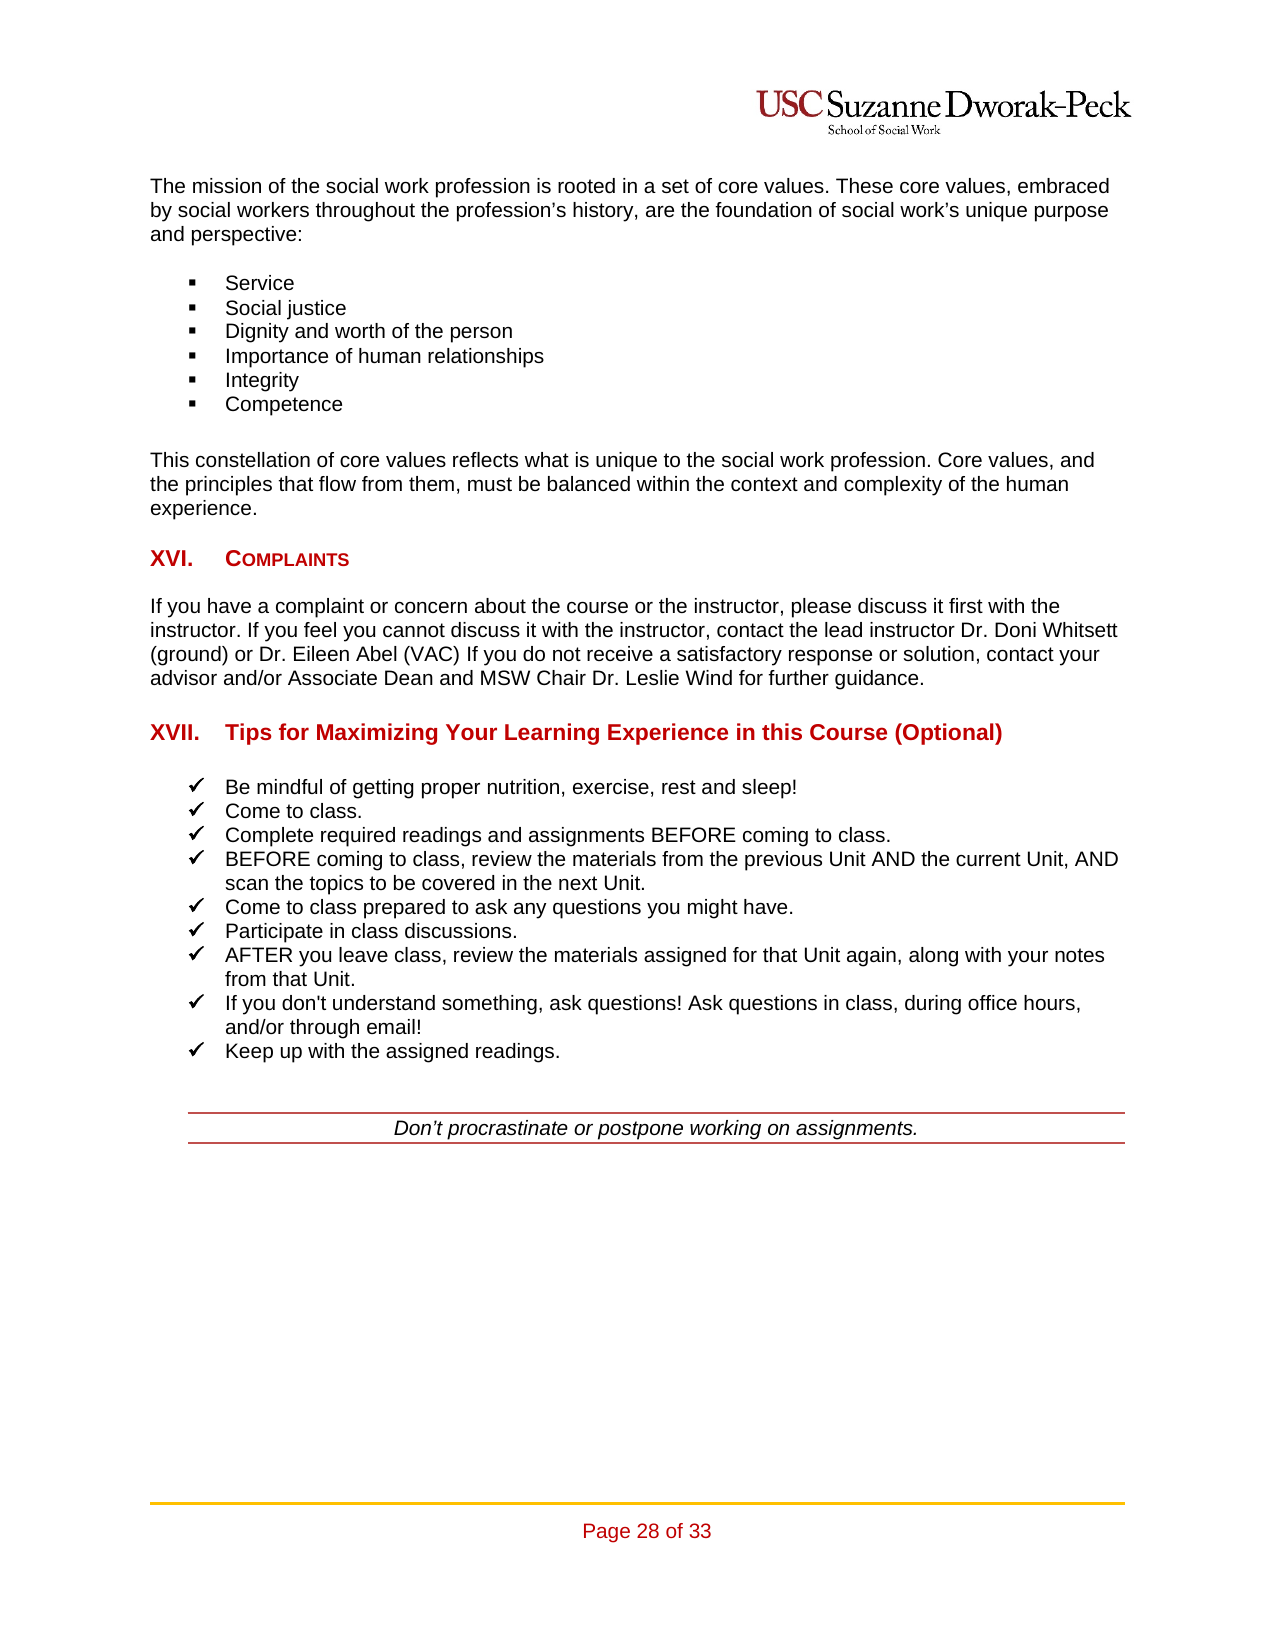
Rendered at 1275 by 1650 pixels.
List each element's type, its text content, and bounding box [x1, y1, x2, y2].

text Complete required readings and assignments BEFORE coming to class. [187, 823, 1125, 847]
text BEFORE coming to class, review the materials from the previous Unit AND the current Unit, AND scan the topics to be covered in the next Unit. [187, 847, 1125, 895]
text Be mindful of getting proper nutrition, exercise, rest and sleep! [187, 774, 1125, 799]
text AFTER you leave class, review the materials assigned for that Unit again, along with your notes from that Unit. [187, 943, 1125, 991]
text Social justice [187, 295, 1125, 319]
text Participate in class discussions. [187, 919, 1125, 943]
list Don’t procrastinate or postpone working on assignments. [187, 1113, 1125, 1144]
text If you don't understand something, ask questions! Ask questions in class, during office hours, and/or through email! [187, 991, 1125, 1039]
subtitle Complaints [150, 545, 1125, 571]
list Tips for Maximizing Your Learning Experience in this Course (Optional) [150, 719, 1125, 745]
text Service [187, 271, 1125, 295]
text Importance of human relationships [187, 343, 1125, 367]
text Come to class. [187, 799, 1125, 823]
text Come to class prepared to ask any questions you might have. [187, 895, 1125, 919]
picture [750, 79, 1144, 142]
text Dignity and worth of the person [187, 319, 1125, 343]
text Keep up with the assigned readings. [187, 1039, 1125, 1063]
text If you have a complaint or concern about the course or the instructor, please discuss it first with the instructor. If you feel you cannot discuss it with the instructor, contact the lead instructor Dr. Doni Whitsett (ground) or Dr. Eileen Abel (VAC) If you do not receive a satisfactory response or solution, contact your advisor and/or Associate Dean and MSW Chair Dr. Leslie Wind for further guidance. [150, 594, 1125, 690]
text Integrity [187, 367, 1125, 392]
text This constellation of core values reflects what is unique to the social work profession. Core values, and the principles that flow from them, must be balanced within the context and complexity of the human experience. [150, 448, 1125, 520]
text The mission of the social work profession is rooted in a set of core values. These core values, embraced by social workers throughout the profession’s history, are the foundation of social work’s unique purpose and perspective: [150, 174, 1125, 246]
text Competence [187, 392, 1125, 416]
